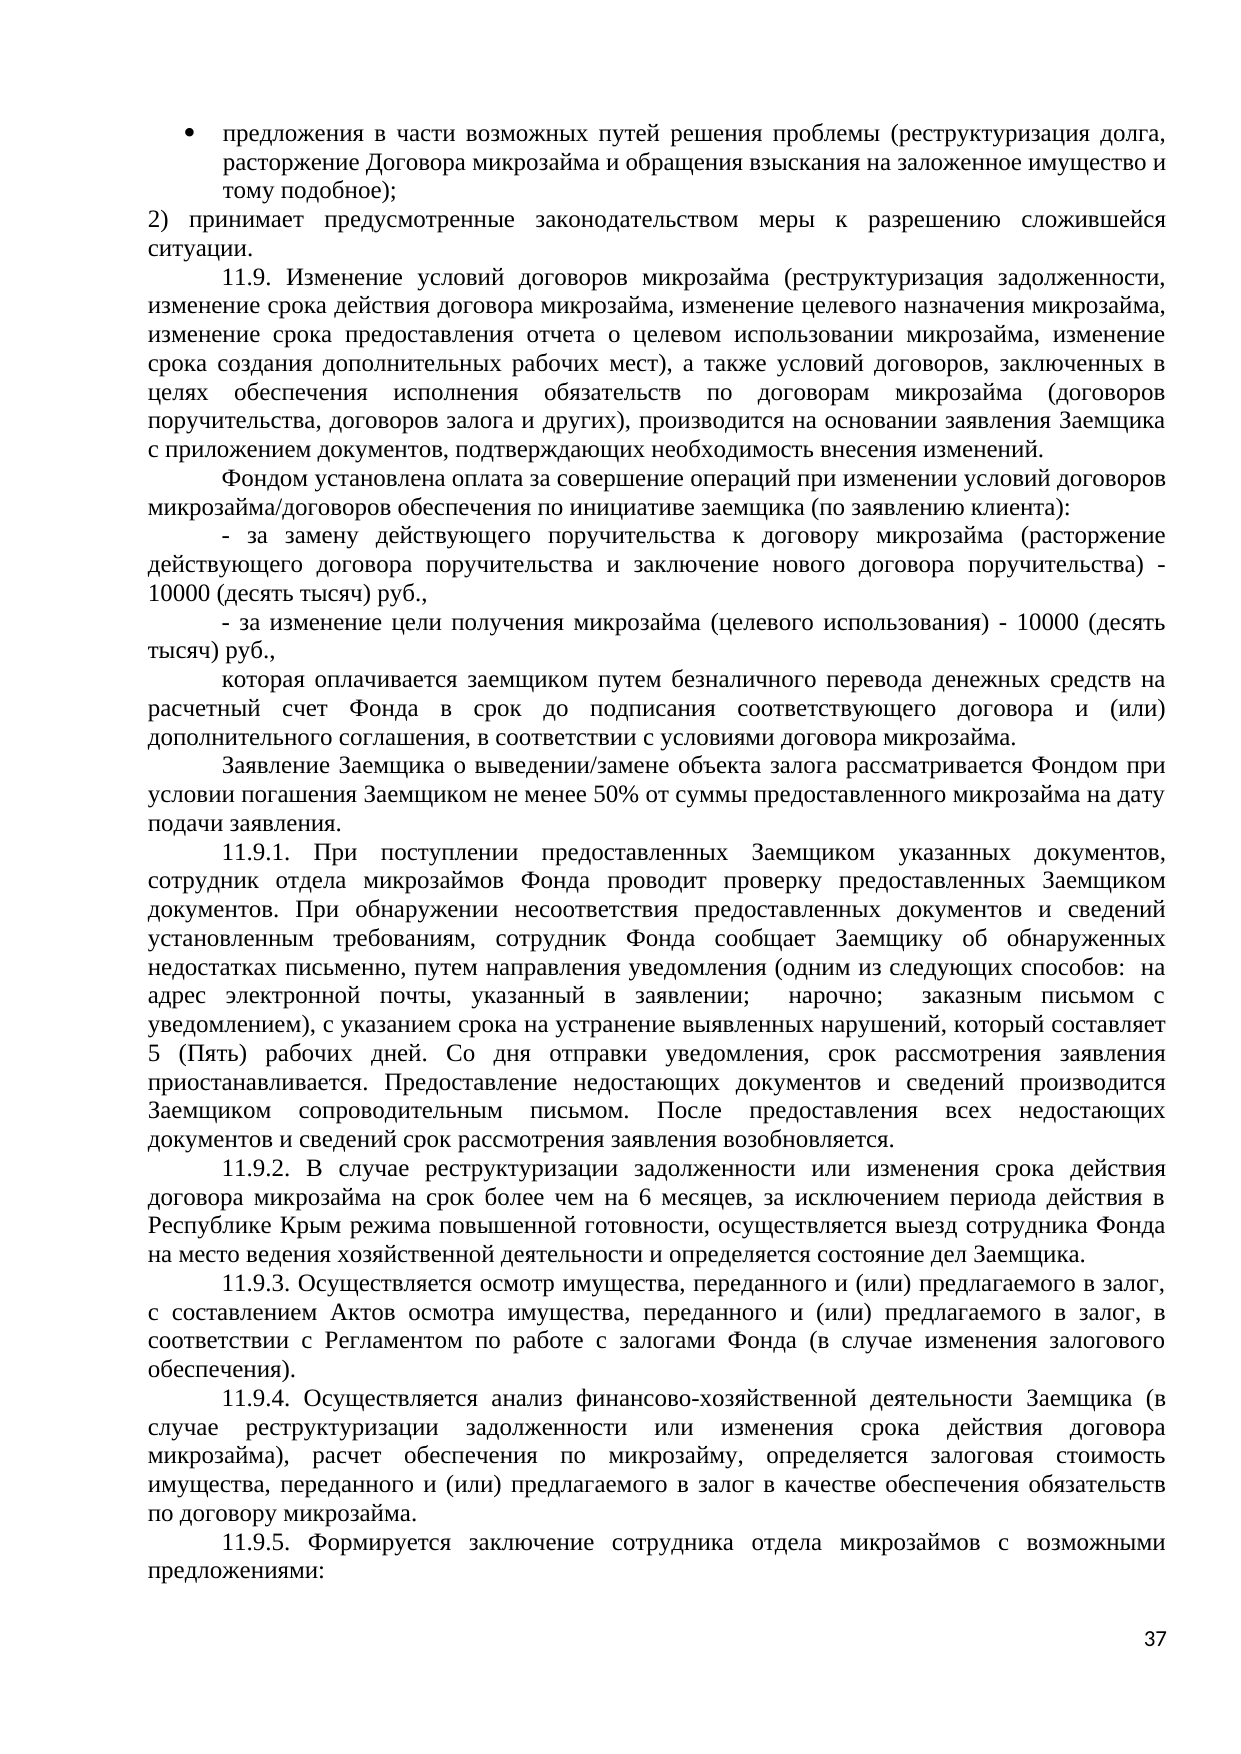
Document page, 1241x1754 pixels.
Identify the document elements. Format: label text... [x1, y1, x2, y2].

text Заявление Заемщика о выведении/замене объекта залога рассматривается Фондом при условии погашения Заемщиком не менее 50% от суммы предоставленного микрозайма на дату подачи заявления. [148, 751, 1167, 837]
text 11.9.2. В случае реструктуризации задолженности или изменения срока действия договора микрозайма на срок более чем на 6 месяцев, за исключением периода действия в Республике Крым режима повышенной готовности, осуществляется выезд сотрудника Фонда на место ведения хозяйственной деятельности и определяется состояние дел Заемщика. [148, 1153, 1167, 1268]
text 11.9.3. Осуществляется осмотр имущества, переданного и (или) предлагаемого в залог, с составлением Актов осмотра имущества, переданного и (или) предлагаемого в залог, в соответствии с Регламентом по работе с залогами Фонда (в случае изменения залогового обеспечения). [148, 1268, 1167, 1383]
text 11.9.1. При поступлении предоставленных Заемщиком указанных документов, сотрудник отдела микрозаймов Фонда проводит проверку предоставленных Заемщиком документов. При обнаружении несоответствия предоставленных документов и сведений установленным требованиям, сотрудник Фонда сообщает Заемщику об обнаруженных недостатках письменно, путем направления уведомления (одним из следующих способов: на адрес электронной почты, указанный в заявлении; нарочно; заказным письмом с уведомлением), с указанием срока на устранение выявленных нарушений, который составляет 5 (Пять) рабочих дней. Со дня отправки уведомления, срок рассмотрения заявления приостанавливается. Предоставление недостающих документов и сведений производится Заемщиком сопроводительным письмом. После предоставления всех недостающих документов и сведений срок рассмотрения заявления возобновляется. [148, 837, 1167, 1153]
list предложения в части возможных путей решения проблемы (реструктуризация долга, расторжение Договора микрозайма и обращения взыскания на заложенное имущество и тому подобное); [185, 118, 1167, 204]
text Фондом установлена оплата за совершение операций при изменении условий договоров микрозайма/договоров обеспечения по инициативе заемщика (по заявлению клиента): [148, 463, 1167, 521]
text 2) принимает предусмотренные законодательством меры к разрешению сложившейся ситуации. [148, 204, 1167, 262]
text 11.9. Изменение условий договоров микрозайма (реструктуризация задолженности, изменение срока действия договора микрозайма, изменение целевого назначения микрозайма, изменение срока предоставления отчета о целевом использовании микрозайма, изменение срока создания дополнительных рабочих мест), а также условий договоров, заключенных в целях обеспечения исполнения обязательств по договорам микрозайма (договоров поручительства, договоров залога и других), производится на основании заявления Заемщика с приложением документов, подтверждающих необходимость внесения изменений. [148, 262, 1167, 463]
text 11.9.4. Осуществляется анализ финансово-хозяйственной деятельности Заемщика (в случае реструктуризации задолженности или изменения срока действия договора микрозайма), расчет обеспечения по микрозайму, определяется залоговая стоимость имущества, переданного и (или) предлагаемого в залог в качестве обеспечения обязательств по договору микрозайма. [148, 1383, 1167, 1527]
text - за замену действующего поручительства к договору микрозайма (расторжение действующего договора поручительства и заключение нового договора поручительства) - 10000 (десять тысяч) руб., [148, 521, 1167, 607]
text 11.9.5. Формируется заключение сотрудника отдела микрозаймов с возможными предложениями: [148, 1527, 1167, 1584]
text которая оплачивается заемщиком путем безналичного перевода денежных средств на расчетный счет Фонда в срок до подписания соответствующего договора и (или) дополнительного соглашения, в соответствии с условиями договора микрозайма. [148, 664, 1167, 751]
text - за изменение цели получения микрозайма (целевого использования) - 10000 (десять тысяч) руб., [148, 607, 1167, 664]
